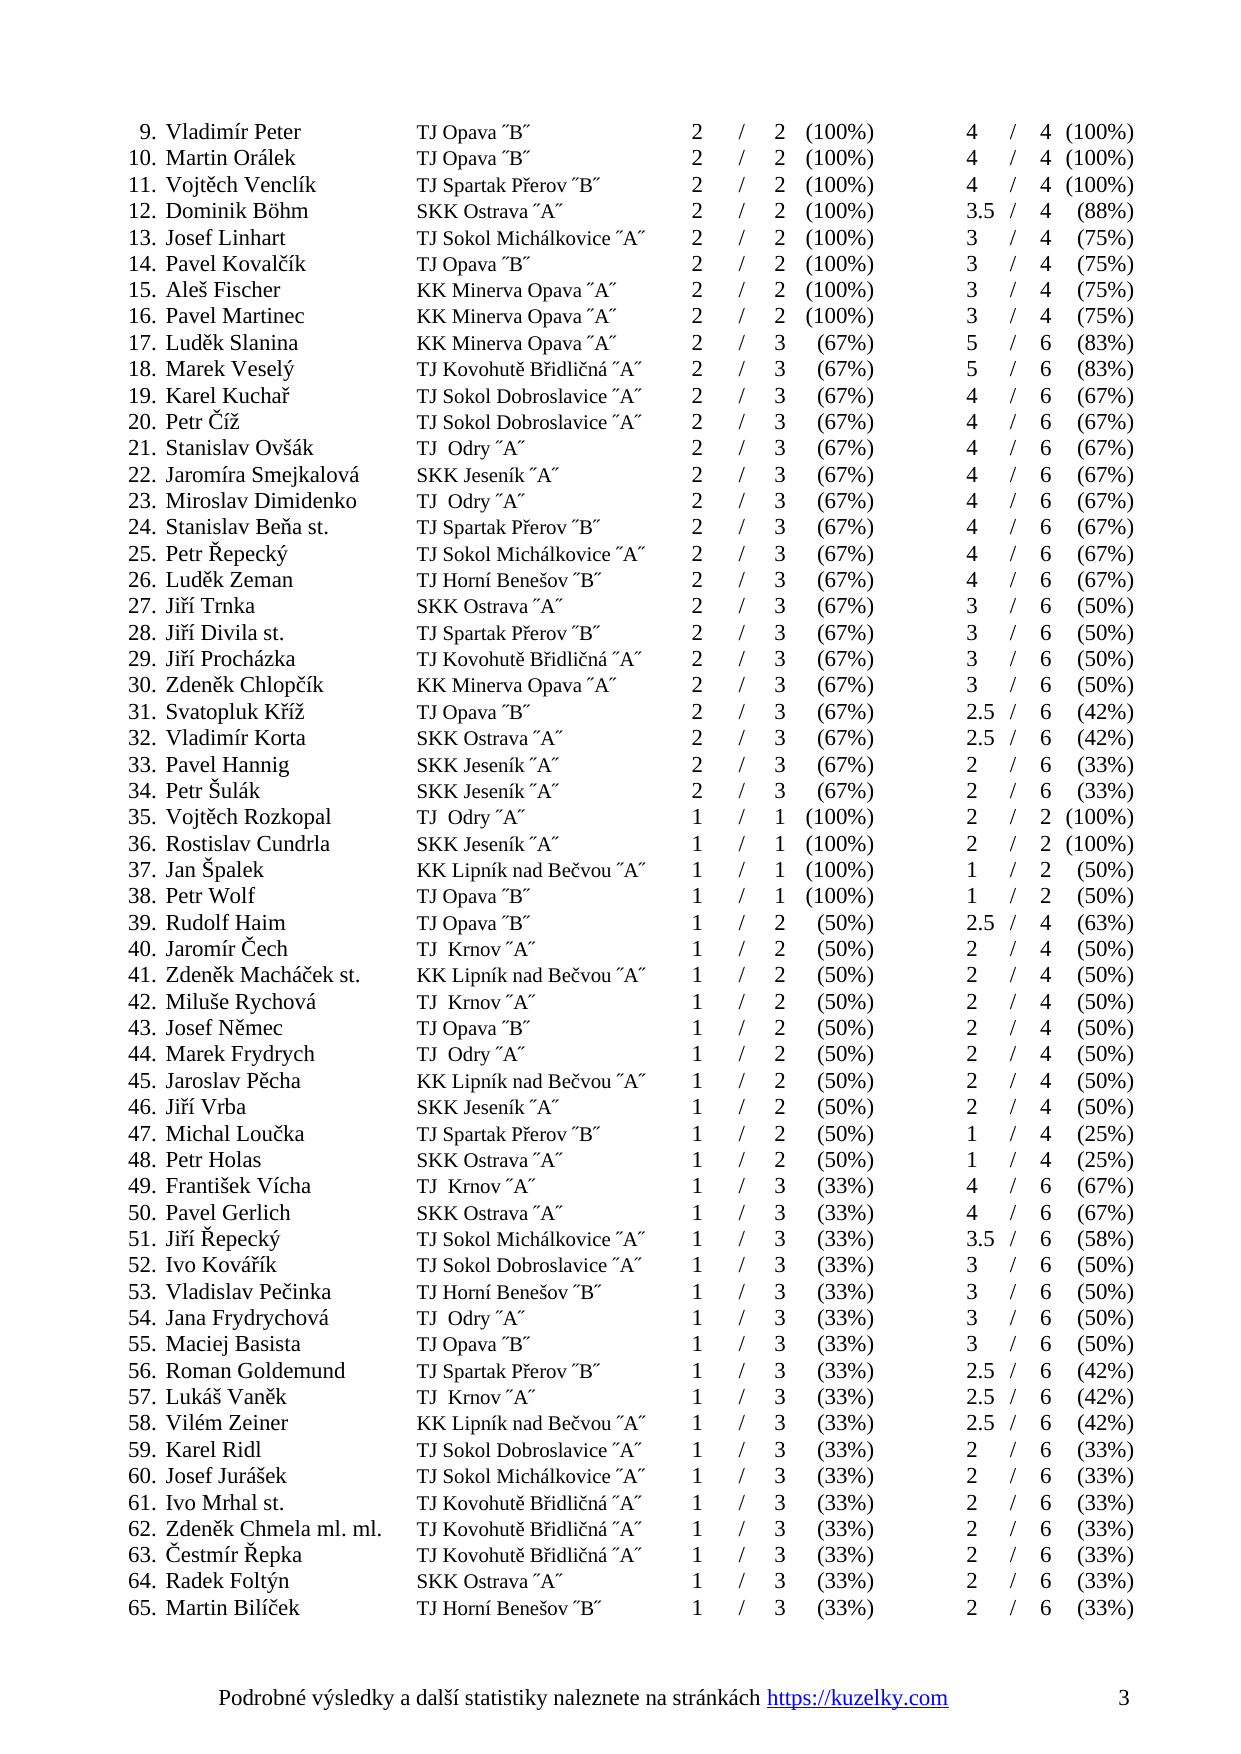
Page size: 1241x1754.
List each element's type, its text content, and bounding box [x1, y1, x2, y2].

text 59. Karel Ridl TJ Sokol Dobroslavice ˝A˝ 1 / 3 (33%) 2 / 6 (33%) [106, 1436, 1134, 1462]
text 19. Karel Kuchař TJ Sokol Dobroslavice ˝A˝ 2 / 3 (67%) 4 / 6 (67%) [106, 382, 1134, 408]
text 21. Stanislav Ovšák TJ Odry ˝A˝ 2 / 3 (67%) 4 / 6 (67%) [106, 434, 1134, 461]
text 34. Petr Šulák SKK Jeseník ˝A˝ 2 / 3 (67%) 2 / 6 (33%) [106, 777, 1134, 803]
text 61. Ivo Mrhal st. TJ Kovohutě Břidličná ˝A˝ 1 / 3 (33%) 2 / 6 (33%) [106, 1488, 1134, 1515]
text 16. Pavel Martinec KK Minerva Opava ˝A˝ 2 / 2 (100%) 3 / 4 (75%) [106, 303, 1134, 329]
text 49. František Vícha TJ Krnov ˝A˝ 1 / 3 (33%) 4 / 6 (67%) [106, 1172, 1134, 1199]
text 24. Stanislav Beňa st. TJ Spartak Přerov ˝B˝ 2 / 3 (67%) 4 / 6 (67%) [106, 513, 1134, 540]
text 27. Jiří Trnka SKK Ostrava ˝A˝ 2 / 3 (67%) 3 / 6 (50%) [106, 592, 1134, 619]
text 12. Dominik Böhm SKK Ostrava ˝A˝ 2 / 2 (100%) 3.5 / 4 (88%) [106, 197, 1134, 223]
text 56. Roman Goldemund TJ Spartak Přerov ˝B˝ 1 / 3 (33%) 2.5 / 6 (42%) [106, 1357, 1134, 1383]
text 57. Lukáš Vaněk TJ Krnov ˝A˝ 1 / 3 (33%) 2.5 / 6 (42%) [106, 1383, 1134, 1409]
text 54. Jana Frydrychová TJ Odry ˝A˝ 1 / 3 (33%) 3 / 6 (50%) [106, 1304, 1134, 1330]
text 25. Petr Řepecký TJ Sokol Michálkovice ˝A˝ 2 / 3 (67%) 4 / 6 (67%) [106, 540, 1134, 566]
text 58. Vilém Zeiner KK Lipník nad Bečvou ˝A˝ 1 / 3 (33%) 2.5 / 6 (42%) [106, 1409, 1134, 1436]
text 23. Miroslav Dimidenko TJ Odry ˝A˝ 2 / 3 (67%) 4 / 6 (67%) [106, 487, 1134, 513]
text 40. Jaromír Čech TJ Krnov ˝A˝ 1 / 2 (50%) 2 / 4 (50%) [106, 935, 1134, 961]
text 17. Luděk Slanina KK Minerva Opava ˝A˝ 2 / 3 (67%) 5 / 6 (83%) [106, 329, 1134, 355]
text 22. Jaromíra Smejkalová SKK Jeseník ˝A˝ 2 / 3 (67%) 4 / 6 (67%) [106, 461, 1134, 487]
text 18. Marek Veselý TJ Kovohutě Břidličná ˝A˝ 2 / 3 (67%) 5 / 6 (83%) [106, 355, 1134, 382]
text 41. Zdeněk Macháček st. KK Lipník nad Bečvou ˝A˝ 1 / 2 (50%) 2 / 4 (50%) [106, 961, 1134, 988]
text 65. Martin Bilíček TJ Horní Benešov ˝B˝ 1 / 3 (33%) 2 / 6 (33%) [106, 1594, 1134, 1620]
text 11. Vojtěch Venclík TJ Spartak Přerov ˝B˝ 2 / 2 (100%) 4 / 4 (100%) [106, 171, 1134, 197]
text 51. Jiří Řepecký TJ Sokol Michálkovice ˝A˝ 1 / 3 (33%) 3.5 / 6 (58%) [106, 1225, 1134, 1251]
text 28. Jiří Divila st. TJ Spartak Přerov ˝B˝ 2 / 3 (67%) 3 / 6 (50%) [106, 619, 1134, 645]
text 52. Ivo Kovářík TJ Sokol Dobroslavice ˝A˝ 1 / 3 (33%) 3 / 6 (50%) [106, 1251, 1134, 1278]
text 20. Petr Číž TJ Sokol Dobroslavice ˝A˝ 2 / 3 (67%) 4 / 6 (67%) [106, 408, 1134, 434]
text 32. Vladimír Korta SKK Ostrava ˝A˝ 2 / 3 (67%) 2.5 / 6 (42%) [106, 724, 1134, 751]
text 30. Zdeněk Chlopčík KK Minerva Opava ˝A˝ 2 / 3 (67%) 3 / 6 (50%) [106, 672, 1134, 698]
text 39. Rudolf Haim TJ Opava ˝B˝ 1 / 2 (50%) 2.5 / 4 (63%) [106, 909, 1134, 935]
text 55. Maciej Basista TJ Opava ˝B˝ 1 / 3 (33%) 3 / 6 (50%) [106, 1330, 1134, 1357]
text 10. Martin Orálek TJ Opava ˝B˝ 2 / 2 (100%) 4 / 4 (100%) [106, 144, 1134, 171]
text 33. Pavel Hannig SKK Jeseník ˝A˝ 2 / 3 (67%) 2 / 6 (33%) [106, 751, 1134, 777]
text 35. Vojtěch Rozkopal TJ Odry ˝A˝ 1 / 1 (100%) 2 / 2 (100%) [106, 803, 1134, 830]
text 29. Jiří Procházka TJ Kovohutě Břidličná ˝A˝ 2 / 3 (67%) 3 / 6 (50%) [106, 645, 1134, 672]
text 42. Miluše Rychová TJ Krnov ˝A˝ 1 / 2 (50%) 2 / 4 (50%) [106, 988, 1134, 1014]
text 36. Rostislav Cundrla SKK Jeseník ˝A˝ 1 / 1 (100%) 2 / 2 (100%) [106, 830, 1134, 856]
text 50. Pavel Gerlich SKK Ostrava ˝A˝ 1 / 3 (33%) 4 / 6 (67%) [106, 1199, 1134, 1225]
text 15. Aleš Fischer KK Minerva Opava ˝A˝ 2 / 2 (100%) 3 / 4 (75%) [106, 276, 1134, 303]
text 14. Pavel Kovalčík TJ Opava ˝B˝ 2 / 2 (100%) 3 / 4 (75%) [106, 250, 1134, 276]
text 38. Petr Wolf TJ Opava ˝B˝ 1 / 1 (100%) 1 / 2 (50%) [106, 882, 1134, 909]
text 46. Jiří Vrba SKK Jeseník ˝A˝ 1 / 2 (50%) 2 / 4 (50%) [106, 1093, 1134, 1119]
text 64. Radek Foltýn SKK Ostrava ˝A˝ 1 / 3 (33%) 2 / 6 (33%) [106, 1568, 1134, 1594]
text 60. Josef Jurášek TJ Sokol Michálkovice ˝A˝ 1 / 3 (33%) 2 / 6 (33%) [106, 1462, 1134, 1488]
text 48. Petr Holas SKK Ostrava ˝A˝ 1 / 2 (50%) 1 / 4 (25%) [106, 1146, 1134, 1172]
text 43. Josef Němec TJ Opava ˝B˝ 1 / 2 (50%) 2 / 4 (50%) [106, 1014, 1134, 1041]
text 45. Jaroslav Pěcha KK Lipník nad Bečvou ˝A˝ 1 / 2 (50%) 2 / 4 (50%) [106, 1067, 1134, 1093]
text 26. Luděk Zeman TJ Horní Benešov ˝B˝ 2 / 3 (67%) 4 / 6 (67%) [106, 566, 1134, 592]
text 63. Čestmír Řepka TJ Kovohutě Břidličná ˝A˝ 1 / 3 (33%) 2 / 6 (33%) [106, 1541, 1134, 1568]
text 31. Svatopluk Kříž TJ Opava ˝B˝ 2 / 3 (67%) 2.5 / 6 (42%) [106, 698, 1134, 724]
text 9. Vladimír Peter TJ Opava ˝B˝ 2 / 2 (100%) 4 / 4 (100%) [106, 118, 1134, 144]
text 47. Michal Loučka TJ Spartak Přerov ˝B˝ 1 / 2 (50%) 1 / 4 (25%) [106, 1119, 1134, 1146]
text 37. Jan Špalek KK Lipník nad Bečvou ˝A˝ 1 / 1 (100%) 1 / 2 (50%) [106, 856, 1134, 882]
text 44. Marek Frydrych TJ Odry ˝A˝ 1 / 2 (50%) 2 / 4 (50%) [106, 1041, 1134, 1067]
text 62. Zdeněk Chmela ml. ml. TJ Kovohutě Břidličná ˝A˝ 1 / 3 (33%) 2 / 6 (33%) [106, 1515, 1134, 1541]
text 53. Vladislav Pečinka TJ Horní Benešov ˝B˝ 1 / 3 (33%) 3 / 6 (50%) [106, 1278, 1134, 1304]
text 13. Josef Linhart TJ Sokol Michálkovice ˝A˝ 2 / 2 (100%) 3 / 4 (75%) [106, 223, 1134, 250]
